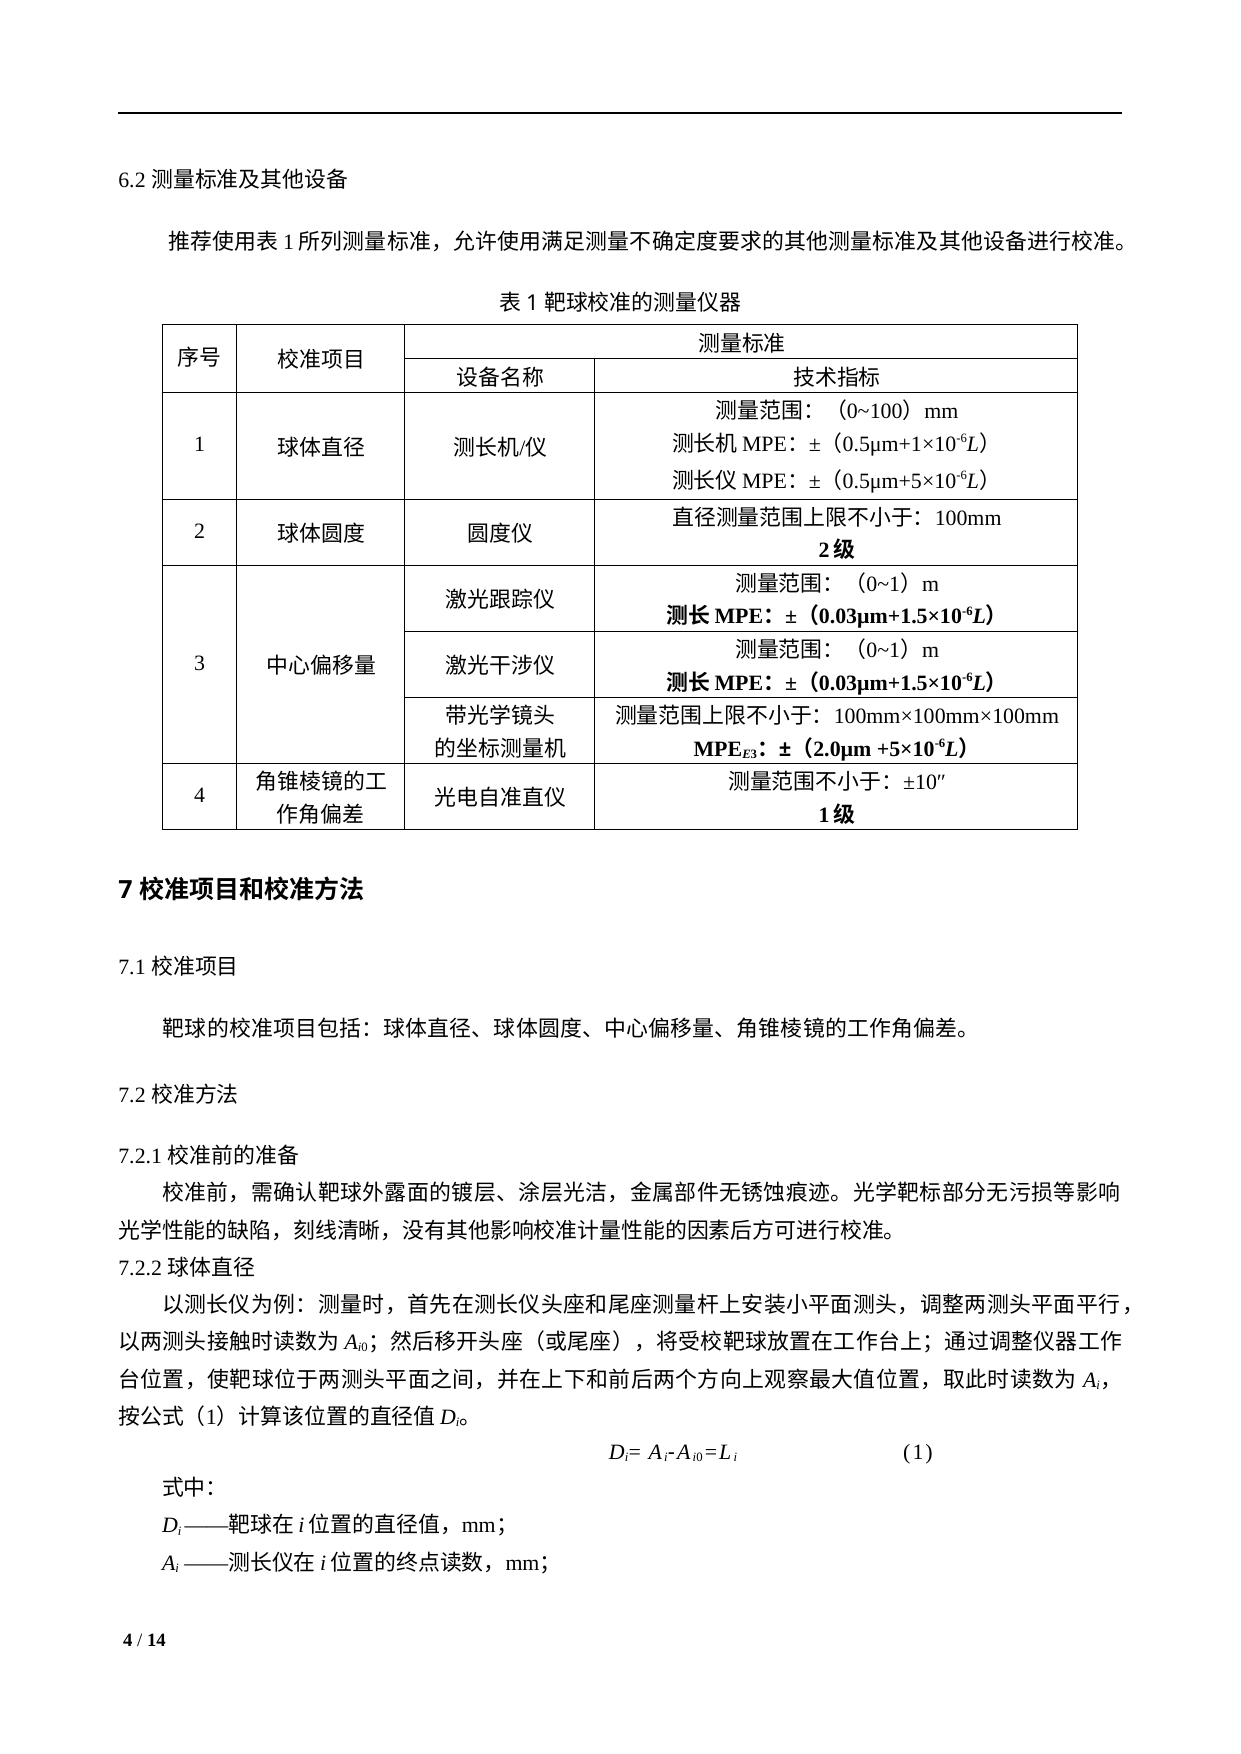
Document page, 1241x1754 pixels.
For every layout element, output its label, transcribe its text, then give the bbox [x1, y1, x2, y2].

text 推荐使用表1所列测量标准，允许使用满足测量不确定度要求的其他测量标准及其他设备进行校准。 [118, 224, 1133, 255]
table_header 校准项目 [237, 325, 404, 392]
table_cell 测量范围：（0~1）m 测长MPE：±（0.03μm+1.5×10-6L） [595, 632, 1077, 697]
table_cell 设备名称 [405, 359, 594, 392]
text 校准前，需确认靶球外露面的镀层、涂层光洁，金属部件无锈蚀痕迹。光学靶标部分无污损等影响光学性能的缺陷，刻线清晰，没有其他影响校准计量性能的因素后方可进行校准。 [118, 1175, 1122, 1245]
table_cell 4 [163, 764, 236, 829]
table_cell 激光跟踪仪 [405, 566, 594, 631]
table_cell 光电自准直仪 [405, 764, 594, 829]
text 7.2.2 球体直径 [118, 1249, 1122, 1282]
table_cell 测量范围不小于：±10″ 1级 [595, 764, 1077, 829]
table_cell 带光学镜头 的坐标测量机 [405, 698, 594, 763]
table_cell 测量范围上限不小于：100mm×100mm×100mm MPEE3：±（2.0µm +5×10-6L） [595, 698, 1077, 763]
table_cell 圆度仪 [405, 500, 594, 564]
text Di ——靶球在i位置的直径值，mm； [118, 1507, 1122, 1539]
text 靶球的校准项目包括：球体直径、球体圆度、中心偏移量、角锥棱镜的工作角偏差。 [118, 1011, 1133, 1042]
table_cell 激光干涉仪 [405, 632, 594, 697]
table_cell 2 [163, 500, 236, 564]
text 式中： [118, 1470, 1122, 1502]
table_cell 测长机/仪 [405, 393, 594, 498]
text 以测长仪为例：测量时，首先在测长仪头座和尾座测量杆上安装小平面测头，调整两测头平面平行，以两测头接触时读数为Ai0；然后移开头座（或尾座），将受校靶球放置在工作台上；通过调整仪器工作台位置，使靶球位于两测头平面之间，并在上下和前后两个方向上观察最大值位置，取此时读数为Ai，按公式（1）计算该位置的直径值Di。 [118, 1287, 1122, 1431]
text Ai ——测长仪在i位置的终点读数，mm； [118, 1544, 1122, 1577]
text 7.1 校准项目 [118, 949, 1122, 981]
table_header 序号 [163, 325, 236, 392]
title 表1 靶球校准的测量仪器 [118, 285, 1122, 317]
table_cell 测量范围：（0~1）m 测长MPE：±（0.03μm+1.5×10-6L） [595, 566, 1077, 631]
table_cell 测量范围：（0~100）mm 测长机MPE：±（0.5μm+1×10-6L） 测长仪MPE：±（0.5μm+5×10-6L） [595, 393, 1077, 498]
text 7.2.1 校准前的准备 [118, 1138, 1122, 1170]
text 7.2 校准方法 [118, 1076, 1122, 1109]
table_cell 技术指标 [595, 359, 1077, 392]
text 7 校准项目和校准方法 [118, 855, 1122, 920]
table_cell 1 [163, 393, 236, 498]
table_header 测量标准 [405, 325, 1077, 358]
table_cell 3 [163, 566, 236, 763]
table_cell 直径测量范围上限不小于：100mm 2级 [595, 500, 1077, 564]
table_cell 中心偏移量 [237, 566, 404, 763]
text Di= Ai-Ai0=Li (1) [118, 1436, 1133, 1466]
table_cell 角锥棱镜的工作角偏差 [237, 764, 404, 829]
text 6.2 测量标准及其他设备 [118, 162, 1122, 194]
table_cell 球体直径 [237, 393, 404, 498]
table_cell 球体圆度 [237, 500, 404, 564]
